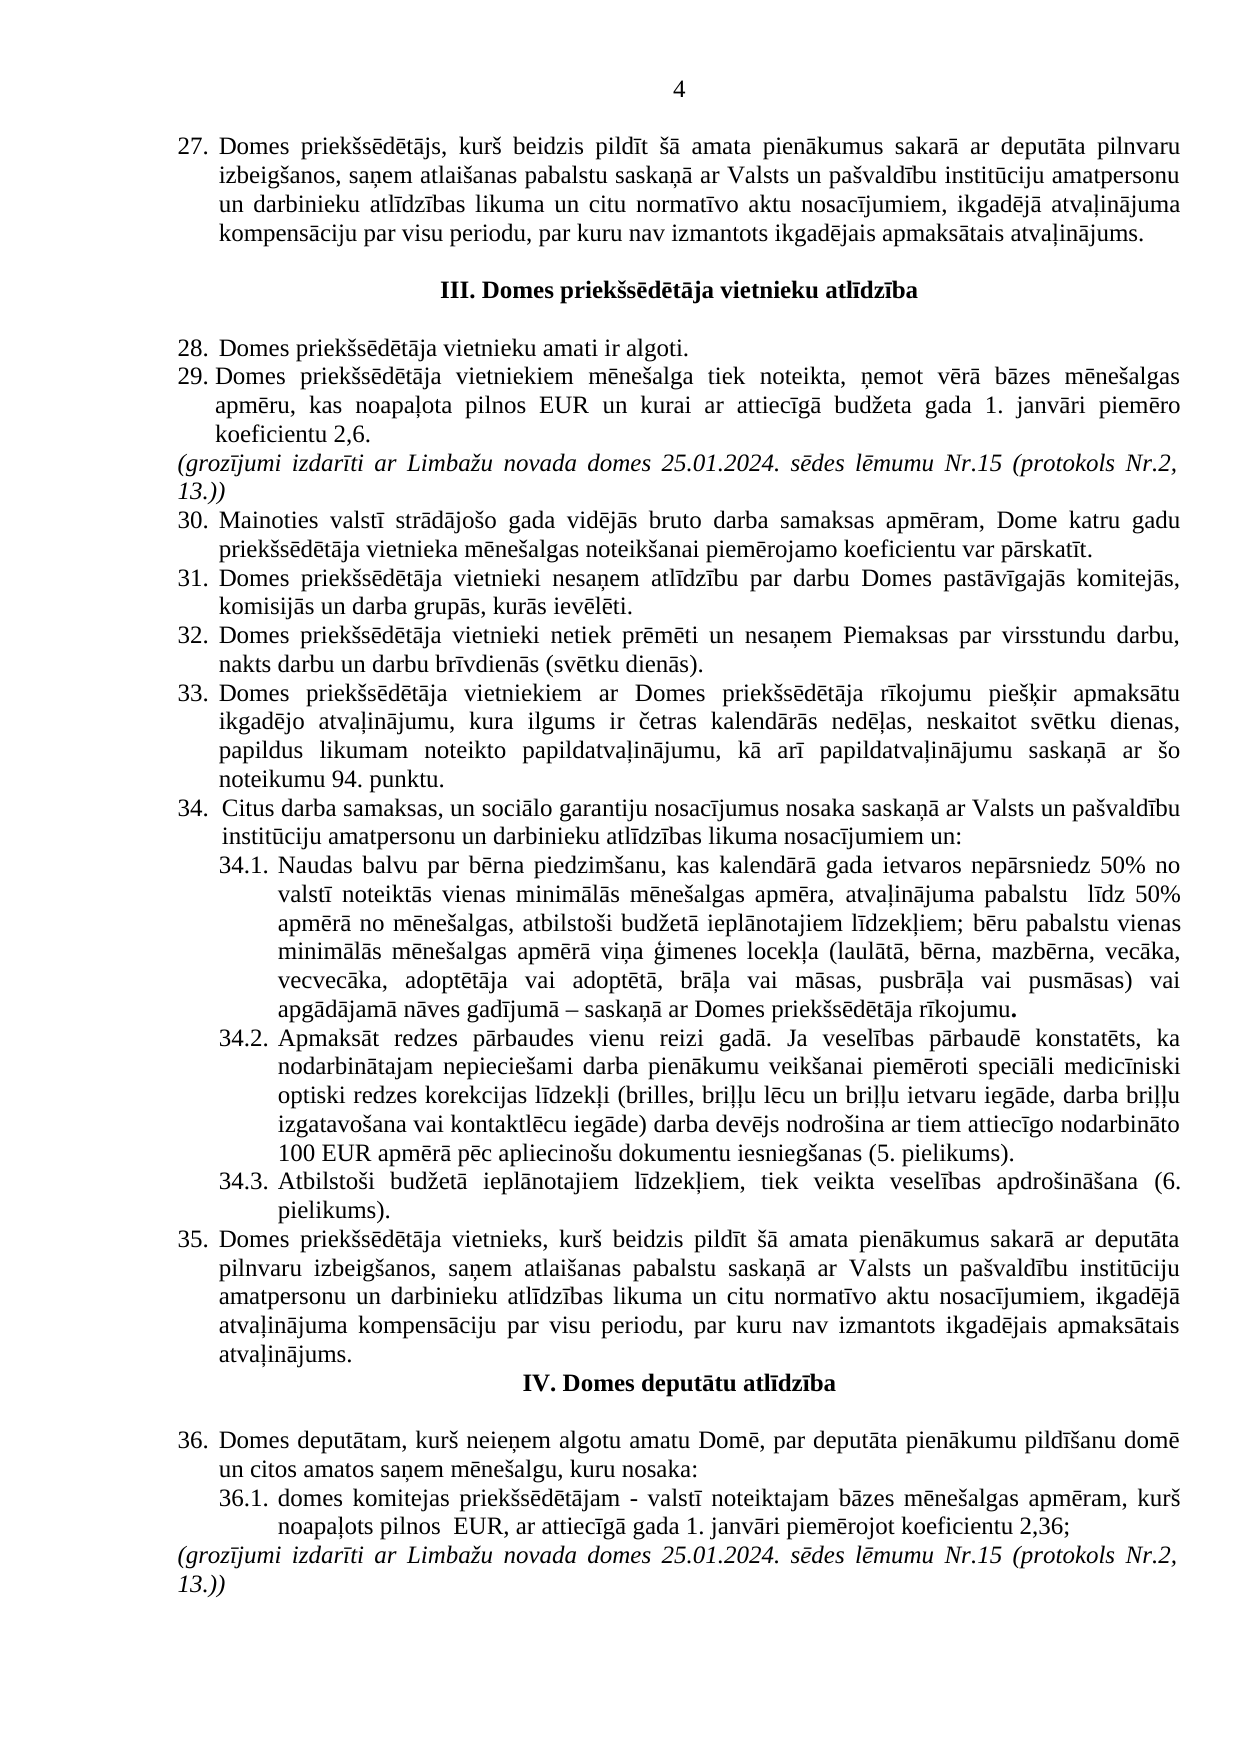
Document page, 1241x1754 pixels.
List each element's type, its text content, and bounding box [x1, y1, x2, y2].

list Apmaksāt redzes pārbaudes vienu reizi gadā. Ja veselības pārbaudē konstatēts, ka nodarbinātajam nepieciešami darba pienākumu veikšanai piemēroti speciāli medicīniski optiski redzes korekcijas līdzekļi (brilles, briļļu lēcu un briļļu ietvaru iegāde, darba briļļu izgatavošana vai kontaktlēcu iegāde) darba devējs nodrošina ar tiem attiecīgo nodarbināto 100 EUR apmērā pēc apliecinošu dokumentu iesniegšanas (5. pielikums). [218, 1023, 1181, 1166]
list Citus darba samaksas, un sociālo garantiju nosacījumus nosaka saskaņā ar Valsts un pašvaldību institūciju amatpersonu un darbinieku atlīdzības likuma nosacījumiem un: [177, 793, 1181, 850]
list Naudas balvu par bērna piedzimšanu, kas kalendārā gada ietvaros nepārsniedz 50% no valstī noteiktās vienas minimālās mēnešalgas apmēra, atvaļinājuma pabalstu līdz 50% apmērā no mēnešalgas, atbilstoši budžetā ieplānotajiem līdzekļiem; bēru pabalstu vienas minimālās mēnešalgas apmērā viņa ģimenes locekļa (laulātā, bērna, mazbērna, vecāka, vecvecāka, adoptētāja vai adoptētā, brāļa vai māsas, pusbrāļa vai pusmāsas) vai apgādājamā nāves gadījumā – saskaņā ar Domes priekšsēdētāja rīkojumu. [218, 850, 1181, 1023]
list Domes priekšsēdētāja vietnieks, kurš beidzis pildīt šā amata pienākumus sakarā ar deputāta pilnvaru izbeigšanos, saņem atlaišanas pabalstu saskaņā ar Valsts un pašvaldību institūciju amatpersonu un darbinieku atlīdzības likuma un citu normatīvo aktu nosacījumiem, ikgadējā atvaļinājuma kompensāciju par visu periodu, par kuru nav izmantots ikgadējais apmaksātais atvaļinājums. [177, 1224, 1181, 1368]
list Domes deputātam, kurš neieņem algotu amatu Domē, par deputāta pienākumu pildīšanu domē un citos amatos saņem mēnešalgu, kuru nosaka: [177, 1425, 1181, 1483]
list domes komitejas priekšsēdētājam - valstī noteiktajam bāzes mēnešalgas apmēram, kurš noapaļots pilnos EUR, ar attiecīgā gada 1. janvāri piemērojot koeficientu 2,36; [218, 1483, 1181, 1540]
list Domes priekšsēdētāja vietniekiem ar Domes priekšsēdētāja rīkojumu piešķir apmaksātu ikgadējo atvaļinājumu, kura ilgums ir četras kalendārās nedēļas, neskaitot svētku dienas, papildus likumam noteikto papildatvaļinājumu, kā arī papildatvaļinājumu saskaņā ar šo noteikumu 94. punktu. [177, 678, 1181, 793]
list Domes priekšsēdētāja vietniekiem mēnešalga tiek noteikta, ņemot vērā bāzes mēnešalgas apmēru, kas noapaļota pilnos EUR un kurai ar attiecīgā budžeta gada 1. janvāri piemēro koeficientu 2,6. [177, 361, 1181, 448]
list Domes priekšsēdētājs, kurš beidzis pildīt šā amata pienākumus sakarā ar deputāta pilnvaru izbeigšanos, saņem atlaišanas pabalstu saskaņā ar Valsts un pašvaldību institūciju amatpersonu un darbinieku atlīdzības likuma un citu normatīvo aktu nosacījumiem, ikgadējā atvaļinājuma kompensāciju par visu periodu, par kuru nav izmantots ikgadējais apmaksātais atvaļinājums. [177, 131, 1181, 246]
list Domes priekšsēdētāja vietnieki netiek prēmēti un nesaņem Piemaksas par virsstundu darbu, nakts darbu un darbu brīvdienās (svētku dienās). [177, 620, 1181, 678]
list Domes priekšsēdētāja vietnieki nesaņem atlīdzību par darbu Domes pastāvīgajās komitejās, komisijās un darba grupās, kurās ievēlēti. [177, 563, 1181, 620]
text III. Domes priekšsēdētāja vietnieku atlīdzība [177, 275, 1181, 304]
list Domes priekšsēdētāja vietnieku amati ir algoti. [177, 333, 1181, 361]
text (grozījumi izdarīti ar Limbažu novada domes 25.01.2024. sēdes lēmumu Nr.15 (protokols Nr.2, 13.)) [177, 1540, 1181, 1598]
text (grozījumi izdarīti ar Limbažu novada domes 25.01.2024. sēdes lēmumu Nr.15 (protokols Nr.2, 13.)) [177, 448, 1181, 505]
list Mainoties valstī strādājošo gada vidējās bruto darba samaksas apmēram, Dome katru gadu priekšsēdētāja vietnieka mēnešalgas noteikšanai piemērojamo koeficientu var pārskatīt. [177, 505, 1181, 563]
list Atbilstoši budžetā ieplānotajiem līdzekļiem, tiek veikta veselības apdrošināšana (6. pielikums). [218, 1166, 1181, 1224]
text IV. Domes deputātu atlīdzība [177, 1368, 1181, 1396]
